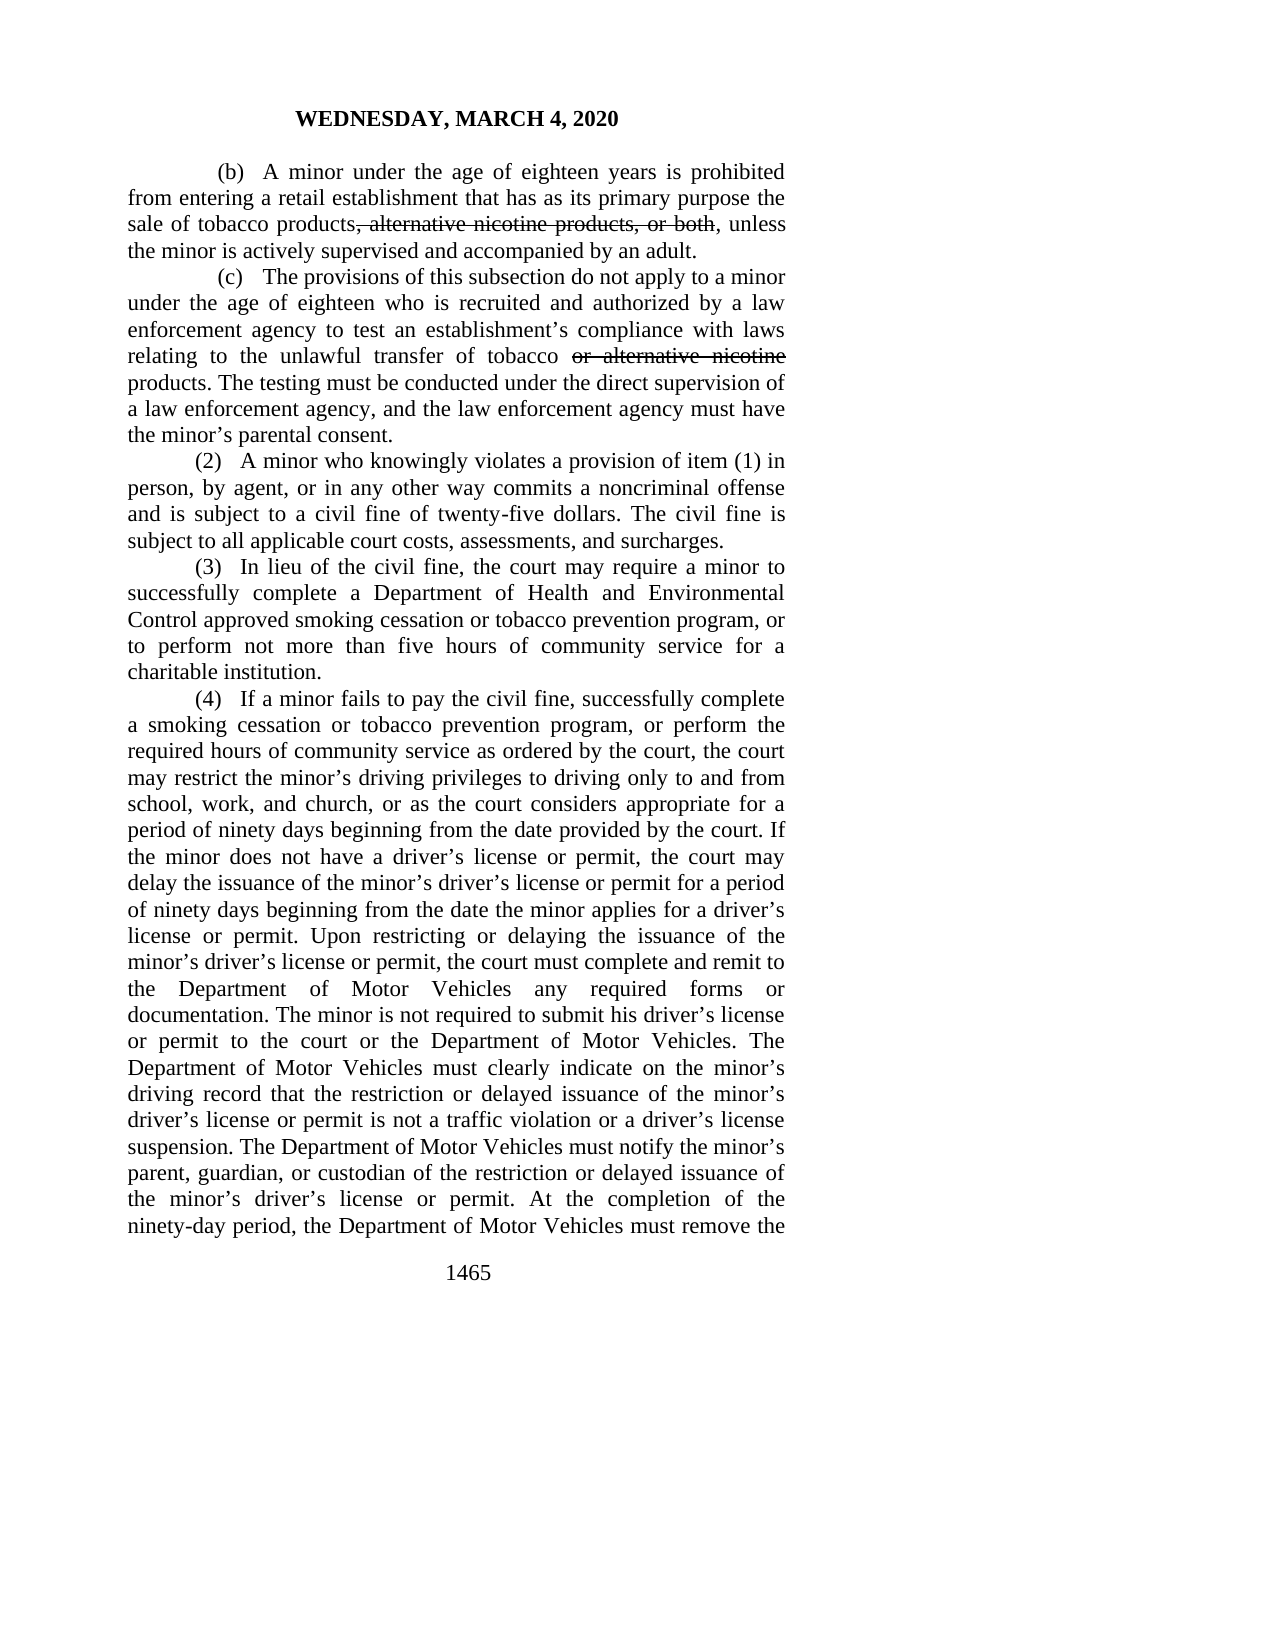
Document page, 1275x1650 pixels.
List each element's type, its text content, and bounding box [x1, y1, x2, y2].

text (c) The provisions of this subsection do not apply to a minor under the age of eighteen who is recruited and authorized by a law enforcement agency to test an establishment’s compliance with laws relating to the unlawful transfer of tobacco or alternative nicotine products. The testing must be conducted under the direct supervision of a law enforcement agency, and the law enforcement agency must have the minor’s parental consent. [127, 263, 786, 448]
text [127, 685, 786, 1238]
text (b) A minor under the age of eighteen years is prohibited from entering a retail establishment that has as its primary purpose the sale of tobacco products, alternative nicotine products, or both, unless the minor is actively supervised and accompanied by an adult. [127, 158, 786, 263]
text (2) A minor who knowingly violates a provision of item (1) in person, by agent, or in any other way commits a noncriminal offense and is subject to a civil fine of twenty-five dollars. The civil fine is subject to all applicable court costs, assessments, and surcharges. [127, 448, 786, 553]
text (3) In lieu of the civil fine, the court may require a minor to successfully complete a Department of Health and Environmental Control approved smoking cessation or tobacco prevention program, or to perform not more than five hours of community service for a charitable institution. [127, 553, 786, 685]
